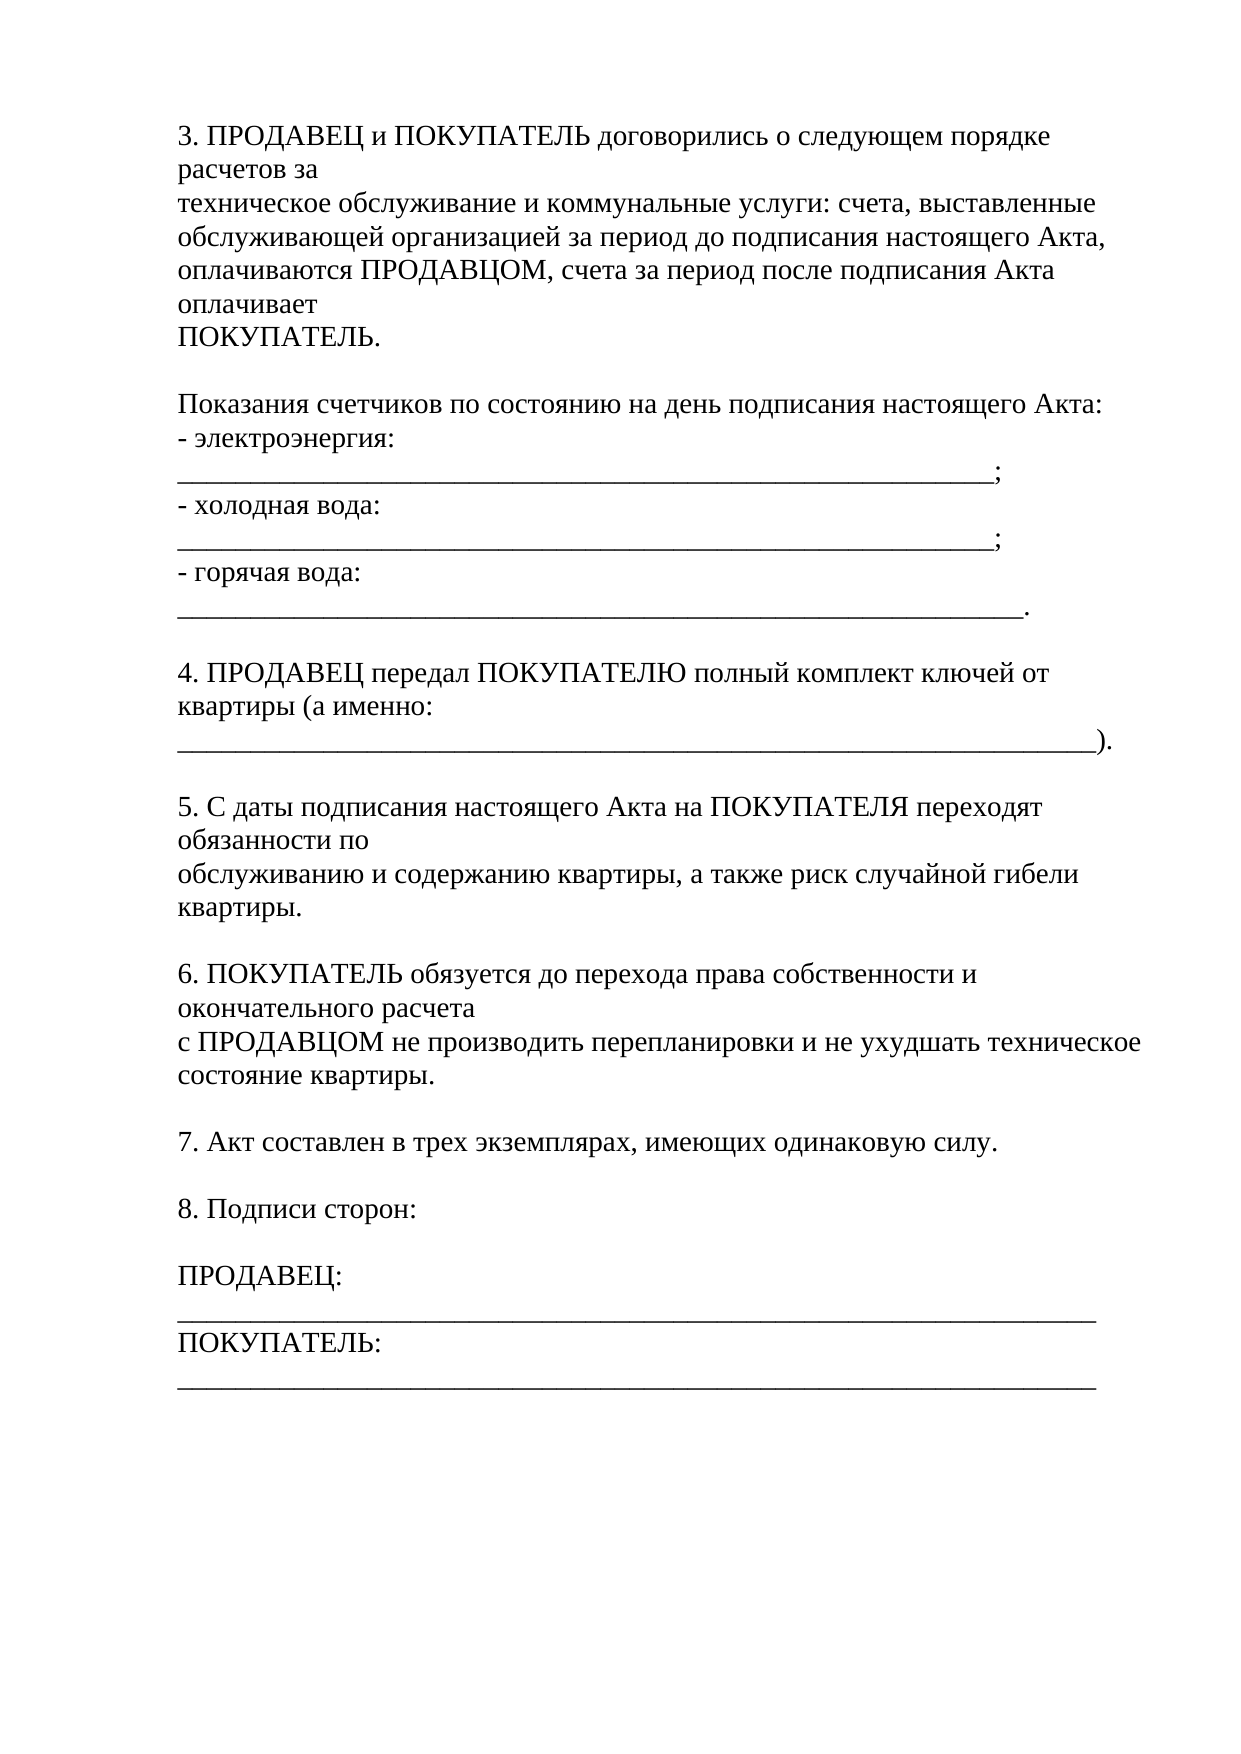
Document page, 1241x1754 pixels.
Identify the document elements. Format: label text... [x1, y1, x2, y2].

text _______________________________________________________________ [177, 1292, 1152, 1326]
text - холодная вода: ________________________________________________________; [177, 487, 1152, 554]
text Показания счетчиков по состоянию на день подписания настоящего Акта: [177, 386, 1152, 420]
text 5. С даты подписания настоящего Акта на ПОКУПАТЕЛЯ переходят обязанности по [177, 789, 1152, 856]
text техническое обслуживание и коммунальные услуги: счета, выставленные [177, 185, 1152, 219]
text ПРОДАВЕЦ: [177, 1258, 1152, 1292]
text 4. ПРОДАВЕЦ передал ПОКУПАТЕЛЮ полный комплект ключей от квартиры (а именно: [177, 655, 1152, 722]
text _______________________________________________________________ [177, 1359, 1152, 1393]
text ПОКУПАТЕЛЬ. [177, 319, 1152, 353]
text 3. ПРОДАВЕЦ и ПОКУПАТЕЛЬ договорились о следующем порядке расчетов за [177, 118, 1152, 185]
text обслуживанию и содержанию квартиры, а также риск случайной гибели квартиры. [177, 856, 1152, 923]
text 6. ПОКУПАТЕЛЬ обязуется до перехода права собственности и окончательного расчета [177, 957, 1152, 1024]
text обслуживающей организацией за период до подписания настоящего Акта, [177, 219, 1152, 252]
text оплачиваются ПРОДАВЦОМ, счета за период после подписания Акта оплачивает [177, 252, 1152, 319]
text - электроэнергия: ________________________________________________________; [177, 420, 1152, 487]
text состояние квартиры. [177, 1057, 1152, 1091]
text - горячая вода: __________________________________________________________. [177, 554, 1152, 621]
text _______________________________________________________________). [177, 722, 1152, 755]
text 7. Акт составлен в трех экземплярах, имеющих одинаковую силу. [177, 1124, 1152, 1158]
text ПОКУПАТЕЛЬ: [177, 1326, 1152, 1359]
text 8. Подписи сторон: [177, 1191, 1152, 1225]
text с ПРОДАВЦОМ не производить перепланировки и не ухудшать техническое [177, 1024, 1152, 1057]
